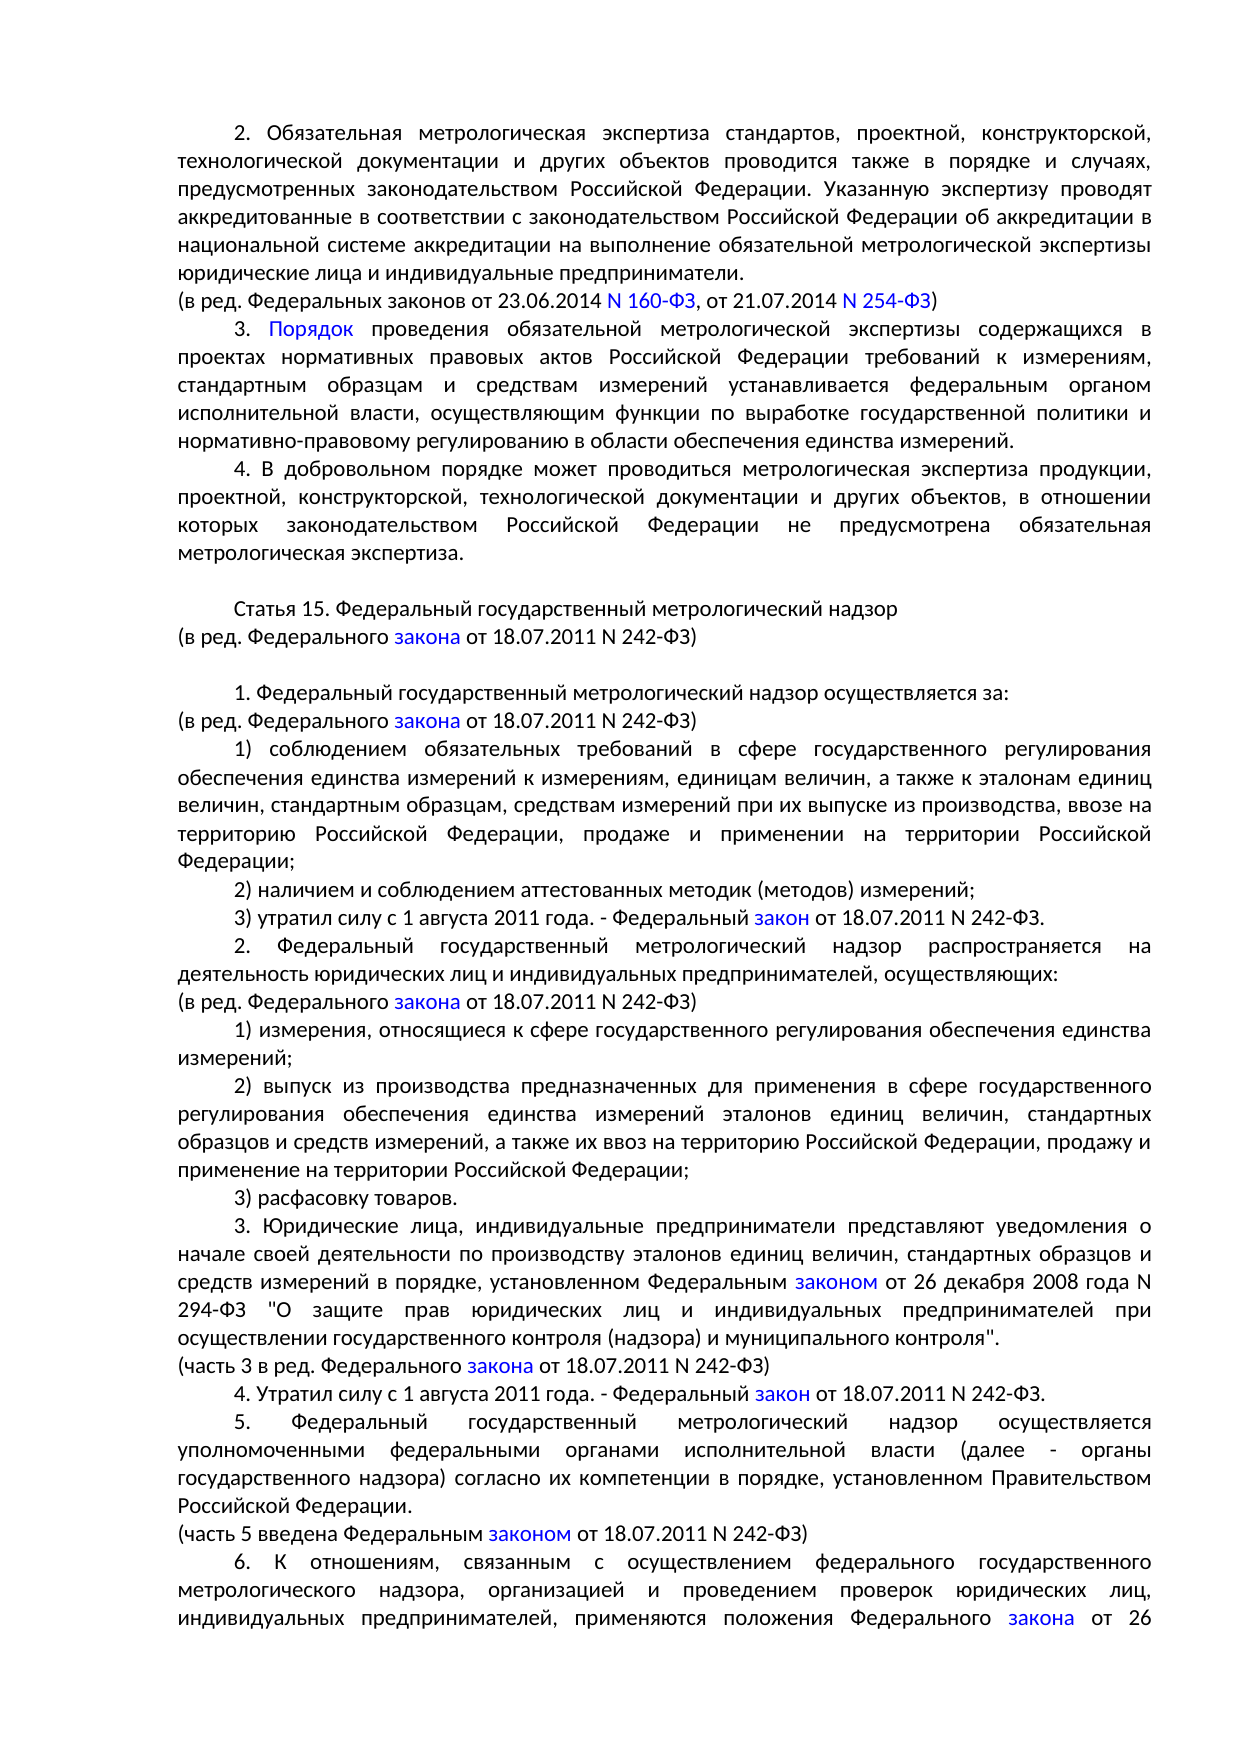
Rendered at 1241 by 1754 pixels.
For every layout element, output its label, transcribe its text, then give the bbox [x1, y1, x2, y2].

text 1) измерения, относящиеся к сфере государственного регулирования обеспечения единства измерений; [177, 1015, 1152, 1071]
text 5. Федеральный государственный метрологический надзор осуществляется уполномоченными федеральными органами исполнительной власти (далее - органы государственного надзора) согласно их компетенции в порядке, установленном Правительством Российской Федерации. [177, 1407, 1152, 1519]
text 1. Федеральный государственный метрологический надзор осуществляется за: [177, 678, 1152, 707]
text (в ред. Федеральных законов от 23.06.2014 N 160-ФЗ, от 21.07.2014 N 254-ФЗ) [177, 286, 1152, 314]
text 2) наличием и соблюдением аттестованных методик (методов) измерений; [177, 875, 1152, 903]
text 3) расфасовку товаров. [177, 1183, 1152, 1211]
text 3. Юридические лица, индивидуальные предприниматели представляют уведомления о начале своей деятельности по производству эталонов единиц величин, стандартных образцов и средств измерений в порядке, установленном Федеральным законом от 26 декабря 2008 года N 294-ФЗ "О защите прав юридических лиц и индивидуальных предпринимателей при осуществлении государственного контроля (надзора) и муниципального контроля". [177, 1211, 1152, 1351]
text 2) выпуск из производства предназначенных для применения в сфере государственного регулирования обеспечения единства измерений эталонов единиц величин, стандартных образцов и средств измерений, а также их ввоз на территорию Российской Федерации, продажу и применение на территории Российской Федерации; [177, 1071, 1152, 1183]
text (в ред. Федерального закона от 18.07.2011 N 242-ФЗ) [177, 622, 1152, 651]
text Статья 15. Федеральный государственный метрологический надзор [177, 594, 1152, 622]
text 3) утратил силу с 1 августа 2011 года. - Федеральный закон от 18.07.2011 N 242-ФЗ. [177, 903, 1152, 931]
text 3. Порядок проведения обязательной метрологической экспертизы содержащихся в проектах нормативных правовых актов Российской Федерации требований к измерениям, стандартным образцам и средствам измерений устанавливается федеральным органом исполнительной власти, осуществляющим функции по выработке государственной политики и нормативно-правовому регулированию в области обеспечения единства измерений. [177, 314, 1152, 454]
text (часть 3 в ред. Федерального закона от 18.07.2011 N 242-ФЗ) [177, 1351, 1152, 1379]
text (в ред. Федерального закона от 18.07.2011 N 242-ФЗ) [177, 707, 1152, 734]
text 4. В добровольном порядке может проводиться метрологическая экспертиза продукции, проектной, конструкторской, технологической документации и других объектов, в отношении которых законодательством Российской Федерации не предусмотрена обязательная метрологическая экспертиза. [177, 454, 1152, 566]
text 4. Утратил силу с 1 августа 2011 года. - Федеральный закон от 18.07.2011 N 242-ФЗ. [177, 1379, 1152, 1407]
text (часть 5 введена Федеральным законом от 18.07.2011 N 242-ФЗ) [177, 1519, 1152, 1547]
text 2. Федеральный государственный метрологический надзор распространяется на деятельность юридических лиц и индивидуальных предпринимателей, осуществляющих: [177, 931, 1152, 987]
text 1) соблюдением обязательных требований в сфере государственного регулирования обеспечения единства измерений к измерениям, единицам величин, а также к эталонам единиц величин, стандартным образцам, средствам измерений при их выпуске из производства, ввозе на территорию Российской Федерации, продаже и применении на территории Российской Федерации; [177, 734, 1152, 875]
text 2. Обязательная метрологическая экспертиза стандартов, проектной, конструкторской, технологической документации и других объектов проводится также в порядке и случаях, предусмотренных законодательством Российской Федерации. Указанную экспертизу проводят аккредитованные в соответствии с законодательством Российской Федерации об аккредитации в национальной системе аккредитации на выполнение обязательной метрологической экспертизы юридические лица и индивидуальные предприниматели. [177, 118, 1152, 286]
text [177, 1547, 1152, 1631]
text (в ред. Федерального закона от 18.07.2011 N 242-ФЗ) [177, 987, 1152, 1015]
